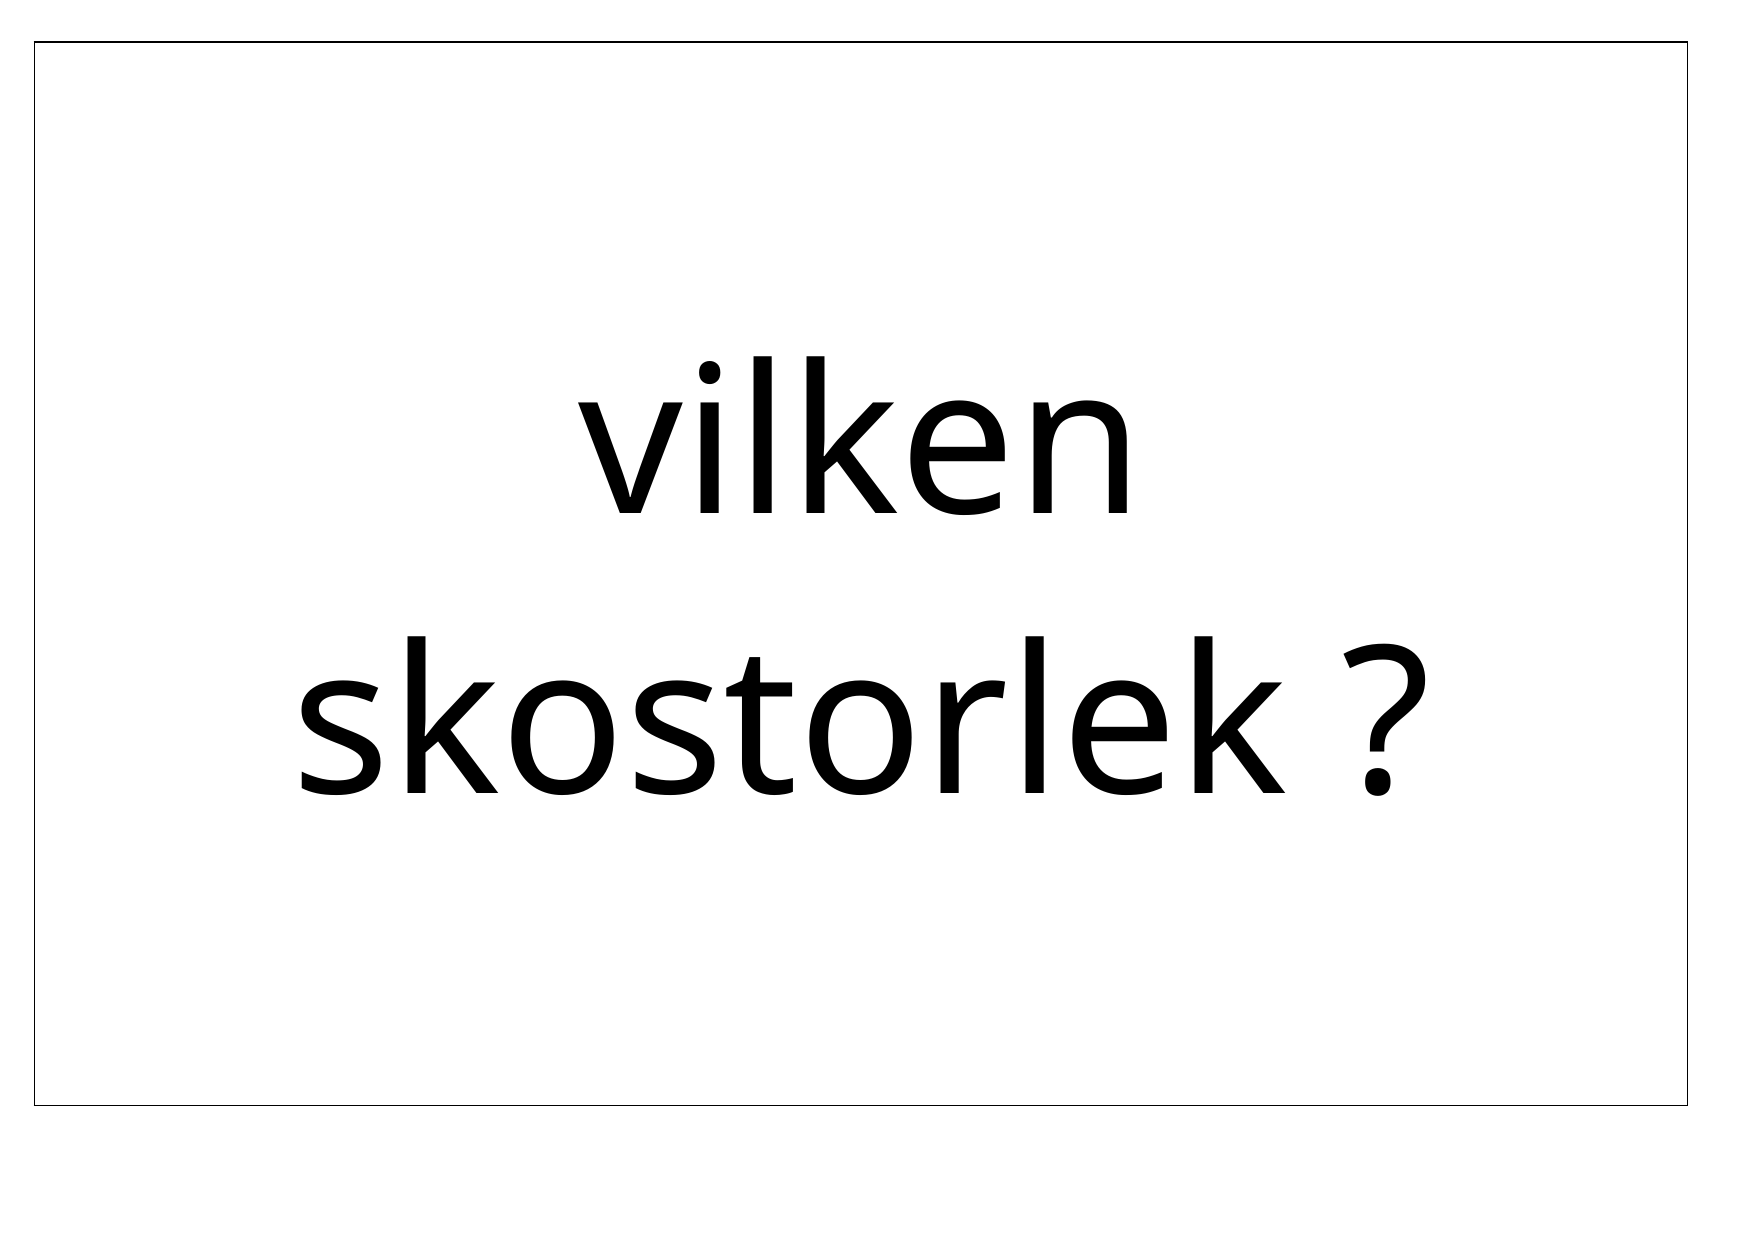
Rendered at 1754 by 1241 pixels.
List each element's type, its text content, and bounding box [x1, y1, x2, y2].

table_cell vilken skostorlek ? [35, 43, 1687, 1104]
